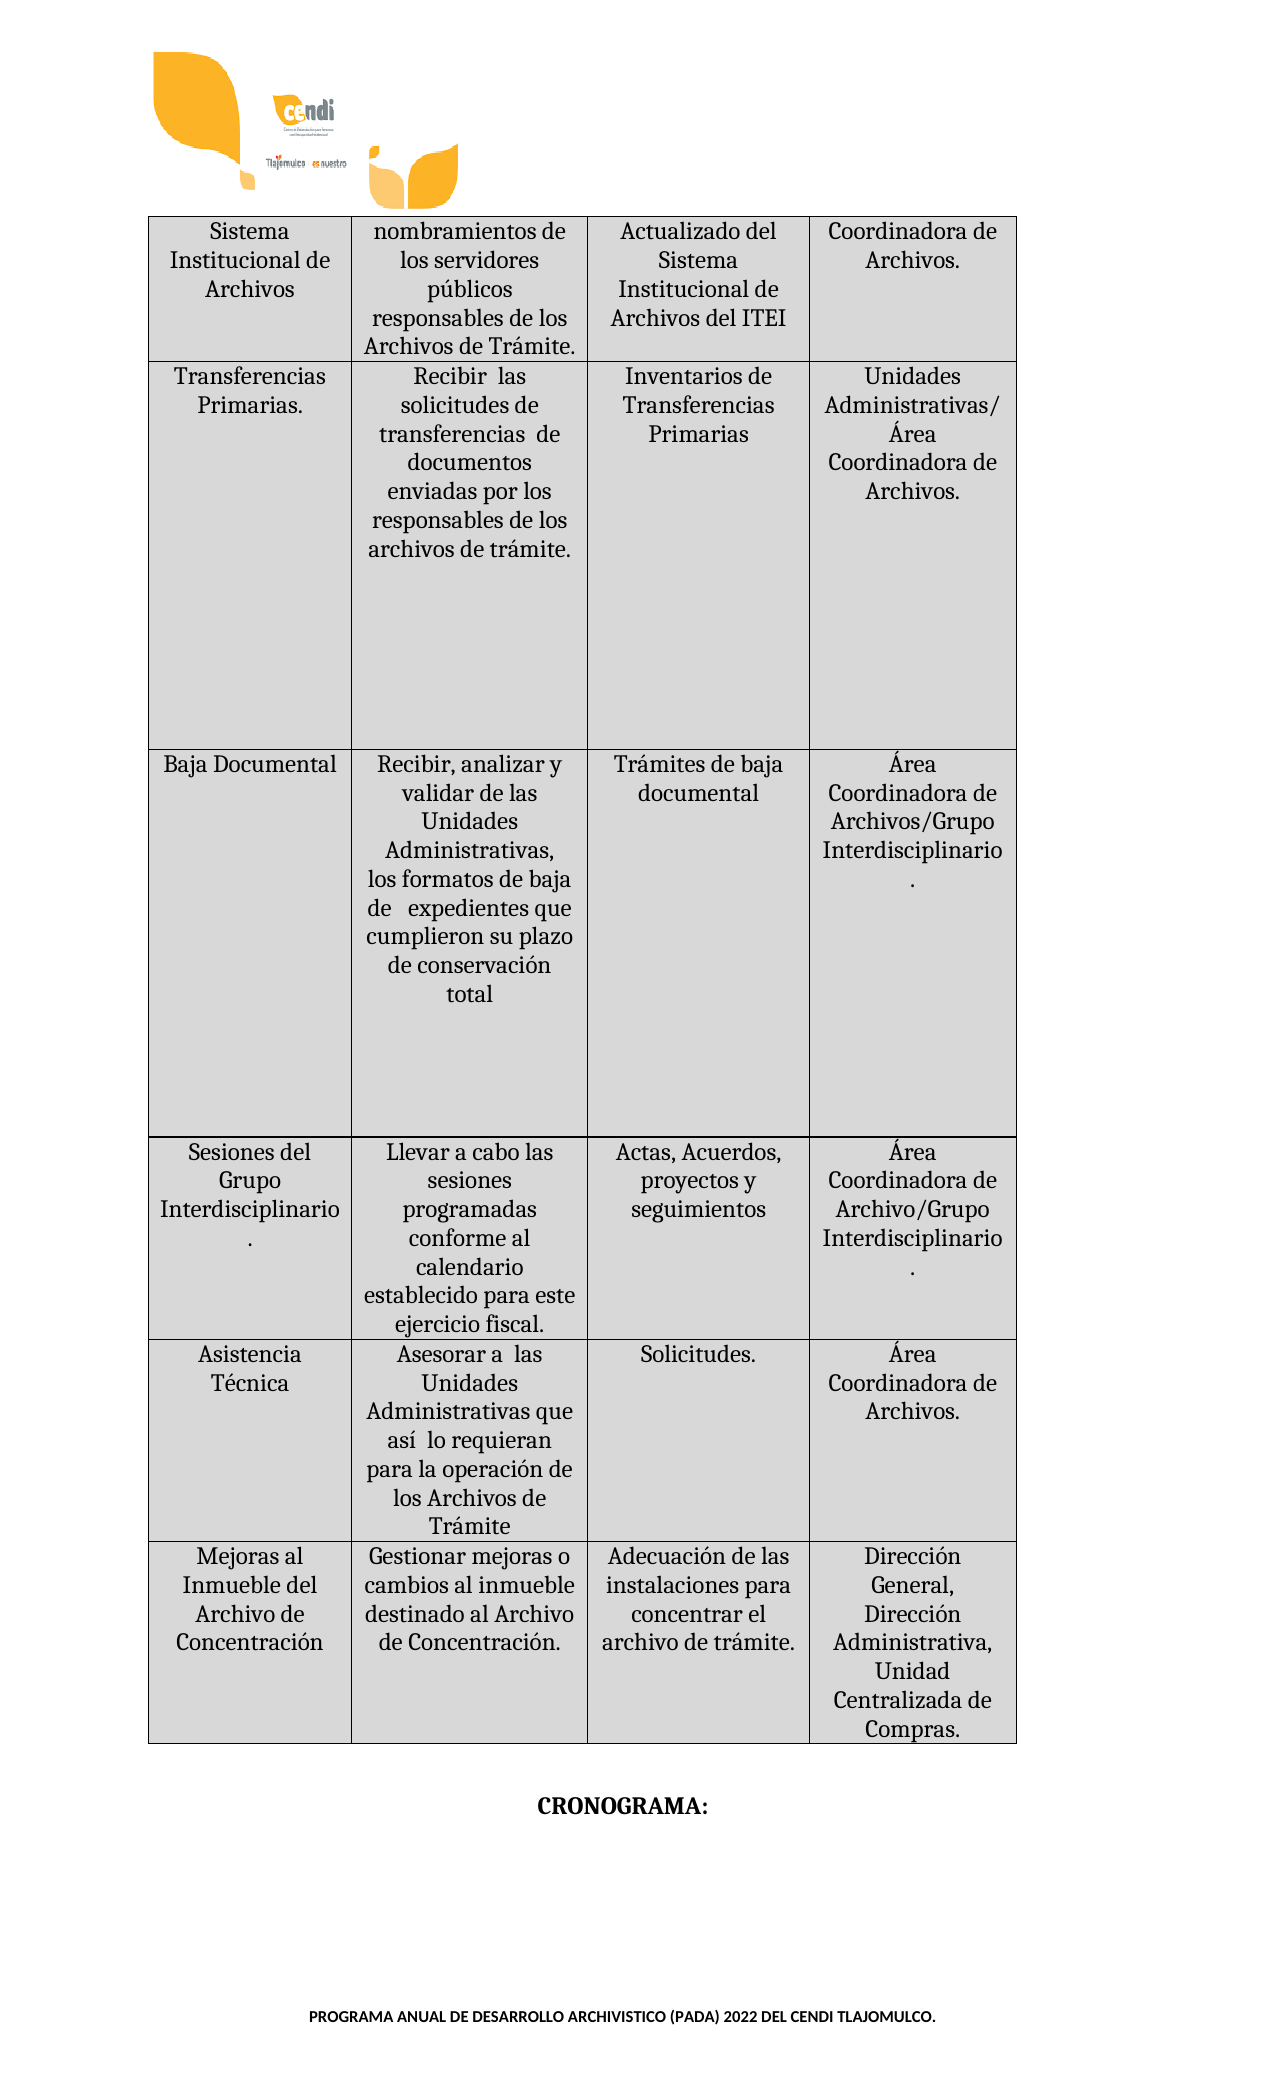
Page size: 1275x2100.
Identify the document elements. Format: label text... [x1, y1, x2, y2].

table_cell Actualización de los nombramientos de los servidores públicos responsables de los Archivos de Trámite. [352, 217, 587, 361]
table_cell Llevar a cabo las sesiones programadas conforme al calendario establecido para este ejercicio fiscal. [352, 1138, 587, 1339]
table_cell Gestionar mejoras o cambios al inmueble destinado al Archivo de Concentración. [352, 1542, 587, 1743]
table_cell Área Coordinadora de Archivos/Grupo Interdisciplinario. [810, 750, 1016, 1136]
table_cell Actas, Acuerdos, proyectos y seguimientos [588, 1138, 809, 1339]
table_cell Sesiones del Grupo Interdisciplinario. [149, 1138, 351, 1339]
table_cell Asesorar a las Unidades Administrativas que así lo requieran para la operación de los Archivos de Trámite [352, 1340, 587, 1541]
table_cell Área Coordinadora de Archivo/Grupo Interdisciplinario. [810, 1138, 1016, 1339]
table_cell Recibir las solicitudes de transferencias de documentos enviadas por los responsables de los archivos de trámite. [352, 362, 587, 749]
table_cell Unidades Administrativas/Área Coordinadora de Archivos. [810, 362, 1016, 749]
text CRONOGRAMA: [148, 1792, 1098, 1821]
table_cell Mejoras al Inmueble del Archivo de Concentración [149, 1542, 351, 1743]
picture [147, 44, 464, 216]
table_cell Adecuación de las instalaciones para concentrar el archivo de trámite. [588, 1542, 809, 1743]
table_cell Registro del Sistema Institucional de Archivos [149, 217, 351, 361]
table_cell Registro Actualizado del Sistema Institucional de Archivos del ITEI [588, 217, 809, 361]
table_cell Trámites de baja documental [588, 750, 809, 1136]
table_cell Dirección General, Dirección Administrativa, Unidad Centralizada de Compras. [810, 1542, 1016, 1743]
table_cell Recibir, analizar y validar de las Unidades Administrativas, los formatos de baja de expedientes que cumplieron su plazo de conservación total [352, 750, 587, 1136]
table_cell Área Coordinadora de Archivos. [810, 1340, 1016, 1541]
table_cell Transferencias Primarias. [149, 362, 351, 749]
table_cell Baja Documental [149, 750, 351, 1136]
table_cell Solicitudes. [588, 1340, 809, 1541]
table_cell Asistencia Técnica [149, 1340, 351, 1541]
table_cell Inventarios de Transferencias Primarias [588, 362, 809, 749]
table_cell Área Coordinadora de Archivos. [810, 217, 1016, 361]
